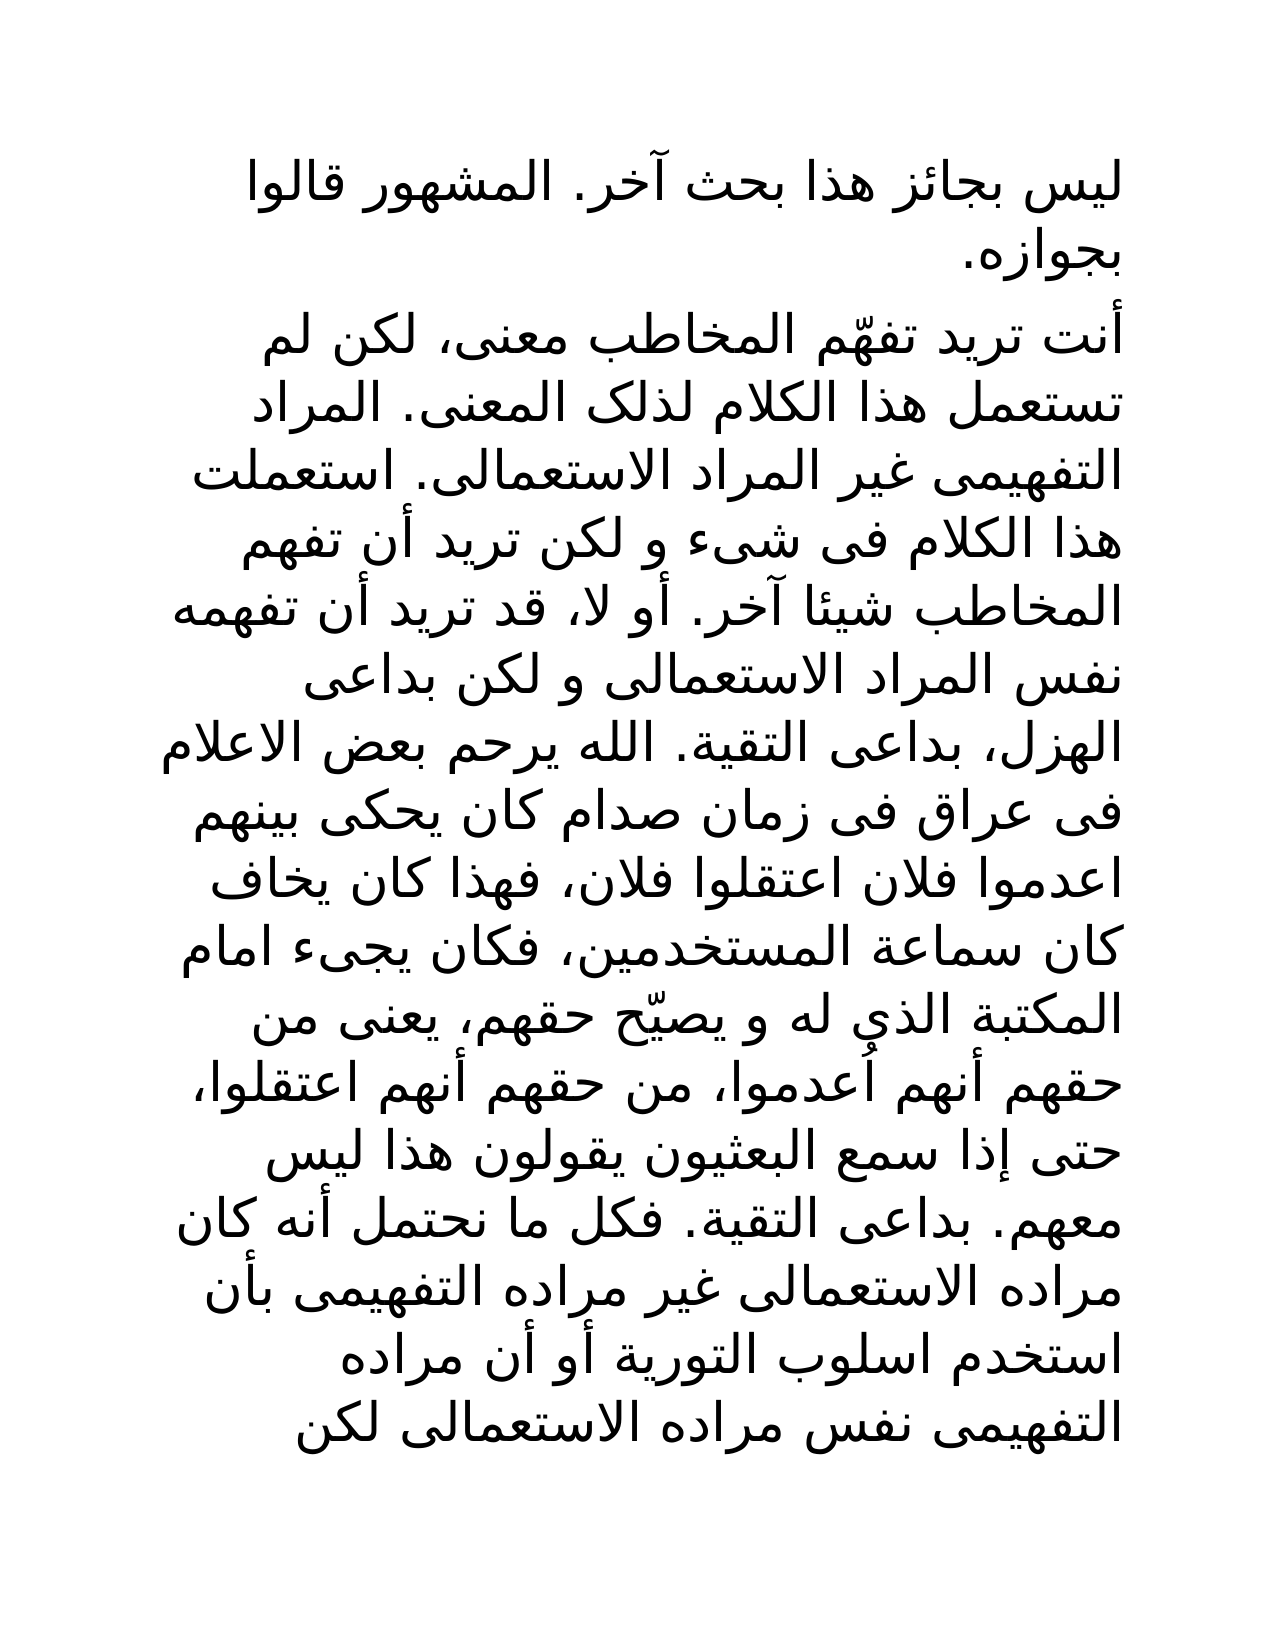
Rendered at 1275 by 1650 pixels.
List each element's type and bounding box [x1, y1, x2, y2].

text [150, 150, 1125, 281]
text [150, 303, 1125, 1454]
